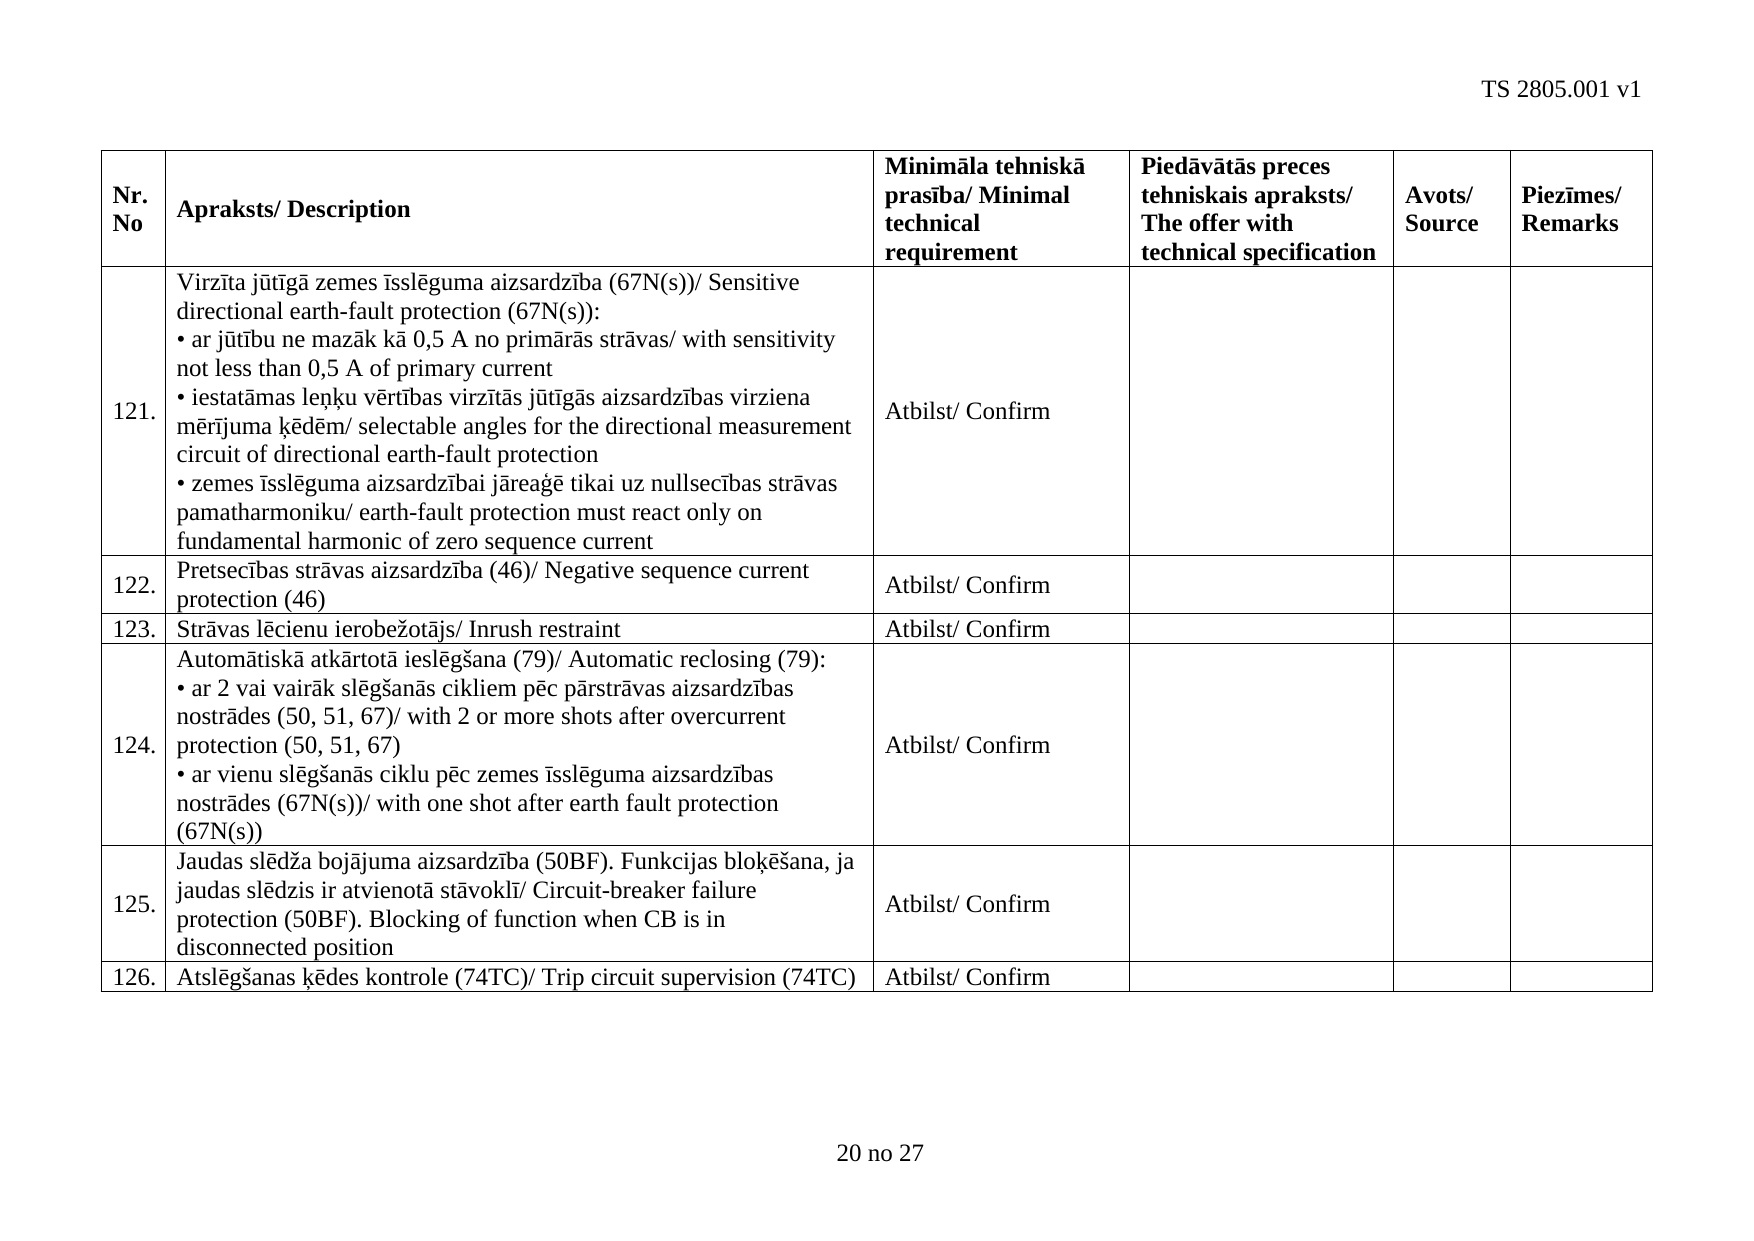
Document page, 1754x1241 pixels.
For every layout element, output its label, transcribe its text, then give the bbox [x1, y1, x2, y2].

table_cell [102, 267, 165, 554]
table_cell [1394, 644, 1510, 845]
table_cell [102, 962, 165, 991]
table_cell Atslēgšanas ķēdes kontrole (74TC)/ Trip circuit supervision (74TC) [166, 962, 873, 991]
table_cell [1511, 556, 1652, 613]
table_cell [1130, 644, 1393, 845]
table_cell [1511, 267, 1652, 554]
table_cell Atbilst/ Confirm [874, 556, 1129, 613]
table_cell [1394, 267, 1510, 554]
table_cell [1394, 962, 1510, 991]
table_cell [1511, 962, 1652, 991]
table_cell [1511, 644, 1652, 845]
table_header Nr. No [102, 151, 165, 266]
table_cell [1130, 556, 1393, 613]
table_cell Atbilst/ Confirm [874, 644, 1129, 845]
table_cell [1130, 846, 1393, 961]
table_cell Atbilst/ Confirm [874, 267, 1129, 554]
table_cell Automātiskā atkārtotā ieslēgšana (79)/ Automatic reclosing (79): • ar 2 vai vairāk slēgšanās cikliem pēc pārstrāvas aizsardzības nostrādes (50, 51, 67)/ with 2 or more shots after overcurrent protection (50, 51, 67) • ar vienu slēgšanās ciklu pēc zemes īsslēguma aizsardzības nostrādes (67N(s))/ with one shot after earth fault protection (67N(s)) [166, 644, 873, 845]
table_header Avots/ Source [1394, 151, 1510, 266]
table_cell [1394, 846, 1510, 961]
table_header Piezīmes/ Remarks [1511, 151, 1652, 266]
table_cell [1394, 614, 1510, 643]
table_cell [102, 614, 165, 643]
table_cell Pretsecības strāvas aizsardzība (46)/ Negative sequence current protection (46) [166, 556, 873, 613]
table_cell Atbilst/ Confirm [874, 962, 1129, 991]
table_cell [102, 846, 165, 961]
table_header Apraksts/ Description [166, 151, 873, 266]
table_cell [1511, 614, 1652, 643]
table_header Minimāla tehniskā prasība/ Minimal technical requirement [874, 151, 1129, 266]
table_cell [1130, 267, 1393, 554]
table_cell [1394, 556, 1510, 613]
table_header Piedāvātās preces tehniskais apraksts/ The offer with technical specification [1130, 151, 1393, 266]
table_cell [102, 644, 165, 845]
table_cell Atbilst/ Confirm [874, 614, 1129, 643]
table_cell [1130, 962, 1393, 991]
table_cell Virzīta jūtīgā zemes īsslēguma aizsardzība (67N(s))/ Sensitive directional earth-fault protection (67N(s)): • ar jūtību ne mazāk kā 0,5 A no primārās strāvas/ with sensitivity not less than 0,5 A of primary current • iestatāmas leņķu vērtības virzītās jūtīgās aizsardzības virziena mērījuma ķēdēm/ selectable angles for the directional measurement circuit of directional earth-fault protection • zemes īsslēguma aizsardzībai jāreaģē tikai uz nullsecības strāvas pamatharmoniku/ earth-fault protection must react only on fundamental harmonic of zero sequence current [166, 267, 873, 554]
table_cell [102, 556, 165, 613]
table_cell Strāvas lēcienu ierobežotājs/ Inrush restraint [166, 614, 873, 643]
table_cell Atbilst/ Confirm [874, 846, 1129, 961]
table_cell Jaudas slēdža bojājuma aizsardzība (50BF). Funkcijas bloķēšana, ja jaudas slēdzis ir atvienotā stāvoklī/ Circuit-breaker failure protection (50BF). Blocking of function when CB is in disconnected position [166, 846, 873, 961]
table_cell [1130, 614, 1393, 643]
table_cell [1511, 846, 1652, 961]
